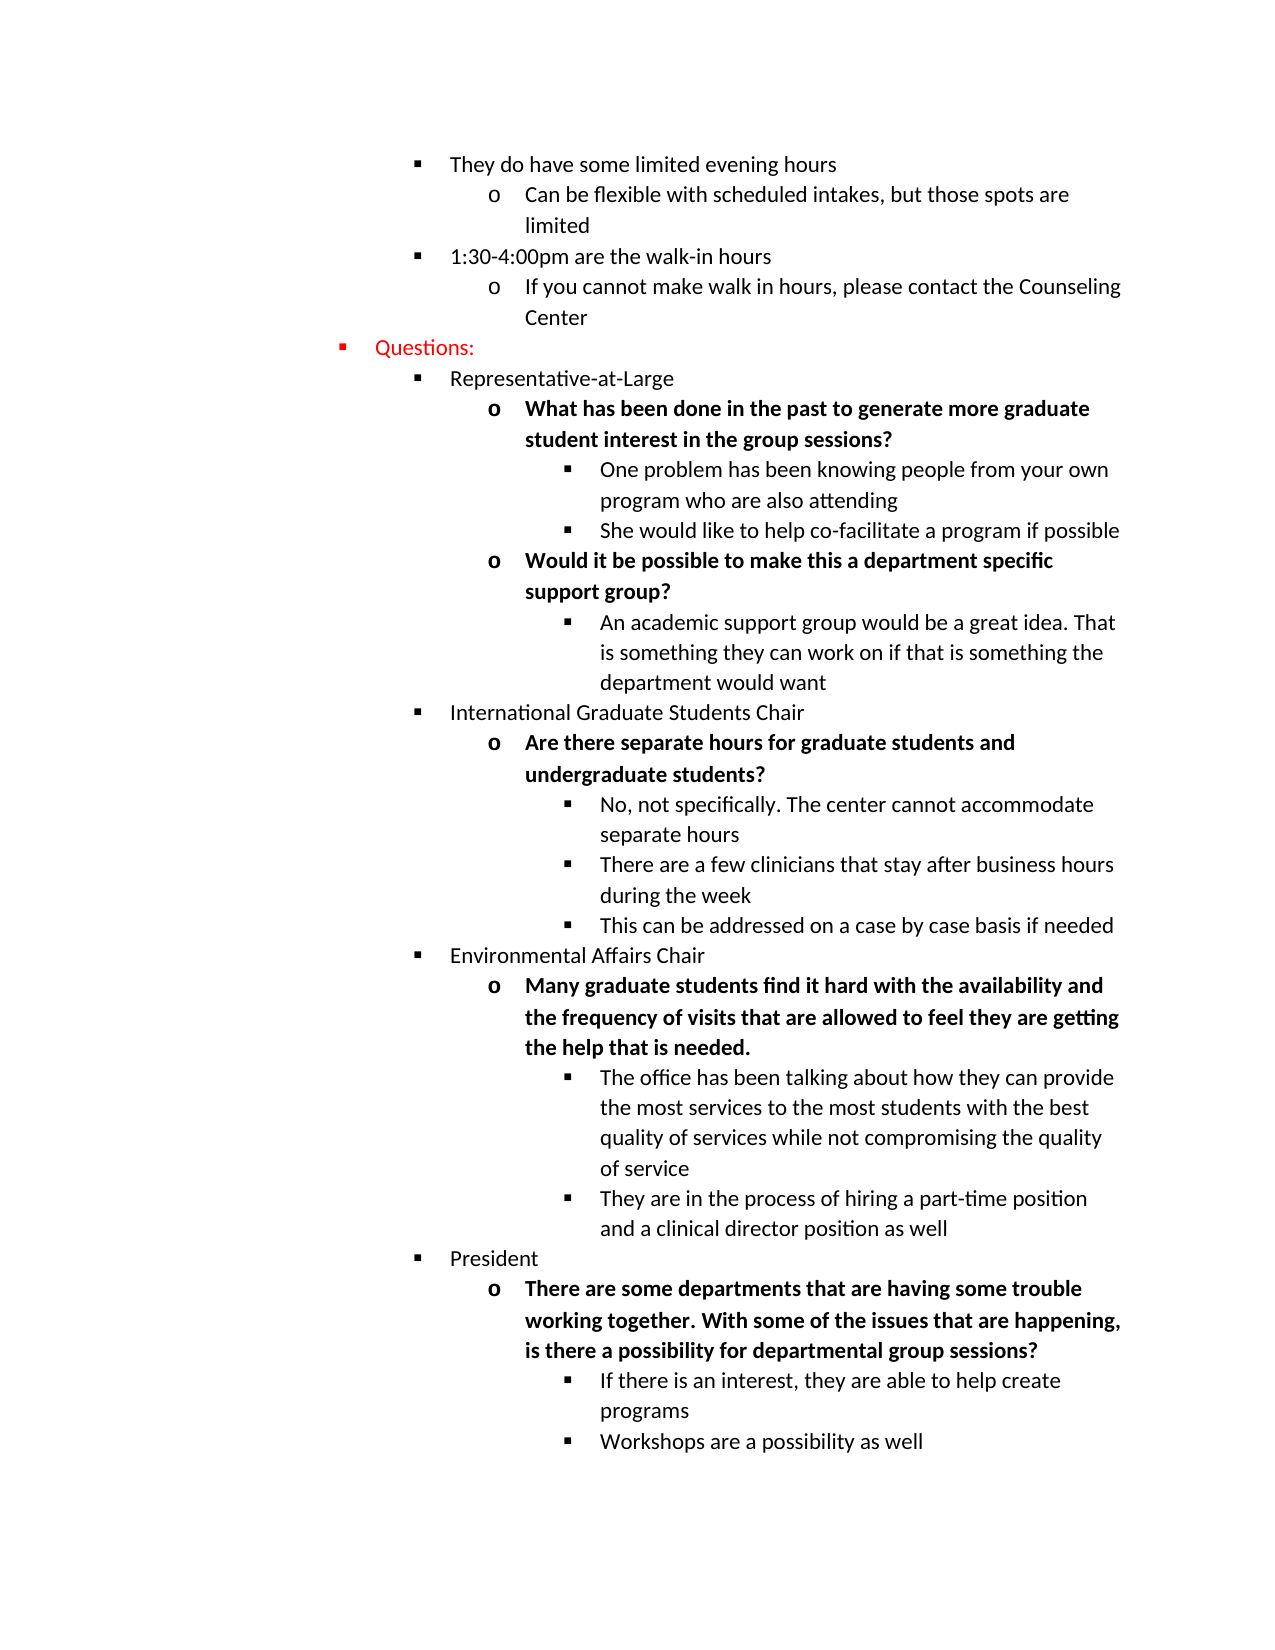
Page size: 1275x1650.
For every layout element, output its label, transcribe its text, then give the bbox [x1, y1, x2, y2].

list There are some departments that are having some trouble working together. With some of the issues that are happening, is there a possibility for departmental group sessions? [487, 1274, 1125, 1364]
list What has been done in the past to generate more graduate student interest in the group sessions? [487, 394, 1125, 453]
list If there is an interest, they are able to help create programs [562, 1366, 1125, 1424]
list 1:30-4:00pm are the walk-in hours [412, 242, 1125, 270]
list Workshops are a possibility as well [562, 1427, 1125, 1455]
list Environmental Affairs Chair [412, 941, 1125, 969]
list An academic support group would be a great idea. That is something they can work on if that is something the department would want [562, 608, 1125, 696]
list If you cannot make walk in hours, please contact the Counseling Center [487, 272, 1125, 331]
list Can be flexible with scheduled intakes, but those spots are limited [487, 180, 1125, 239]
list They are in the process of hiring a part-time position and a clinical director position as well [562, 1184, 1125, 1242]
list Questions: [337, 333, 1125, 362]
list International Graduate Students Chair [412, 698, 1125, 726]
list This can be addressed on a case by case basis if needed [562, 911, 1125, 939]
list The office has been talking about how they can provide the most services to the most students with the best quality of services while not compromising the quality of service [562, 1063, 1125, 1182]
list President [412, 1244, 1125, 1272]
list Are there separate hours for graduate students and undergraduate students? [487, 728, 1125, 788]
list She would like to help co-facilitate a program if possible [562, 516, 1125, 544]
list No, not specifically. The center cannot accommodate separate hours [562, 790, 1125, 848]
list Many graduate students find it hard with the availability and the frequency of visits that are allowed to feel they are getting the help that is needed. [487, 971, 1125, 1061]
list Would it be possible to make this a department specific support group? [487, 546, 1125, 606]
list One problem has been knowing people from your own program who are also attending [562, 456, 1125, 514]
list Representative-at-Large [412, 364, 1125, 392]
list There are a few clinicians that stay after business hours during the week [562, 851, 1125, 909]
list They do have some limited evening hours [412, 150, 1125, 178]
